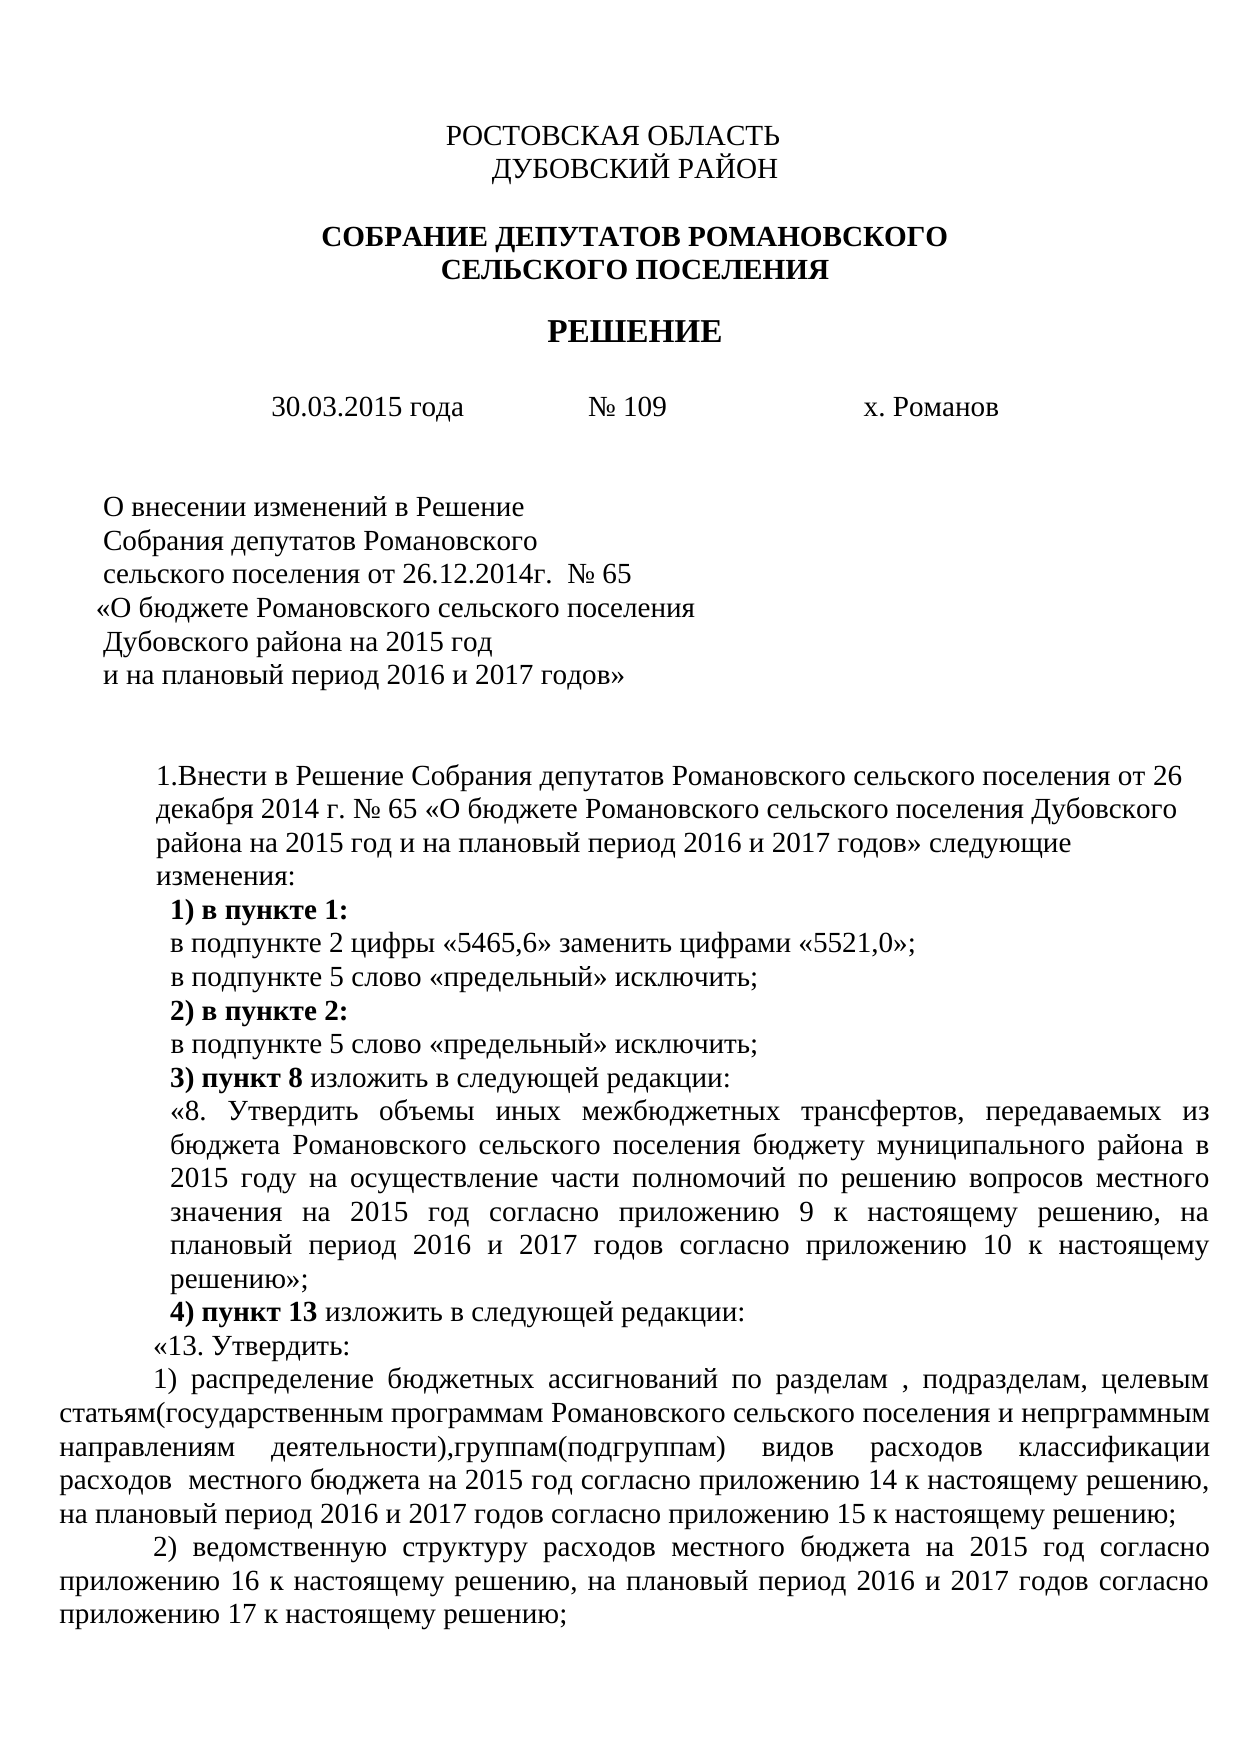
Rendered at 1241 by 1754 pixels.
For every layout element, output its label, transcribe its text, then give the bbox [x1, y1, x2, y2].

title «8. Утвердить объемы иных межбюджетных трансфертов, передаваемых из бюджета Романовского сельского поселения бюджету муниципального района в 2015 году на осуществление части полномочий по решению вопросов местного значения на 2015 год согласно приложению 9 к настоящему решению, на плановый период 2016 и 2017 годов согласно приложению 10 к настоящему решению»; [170, 1093, 1211, 1294]
title в подпункте 2 цифры «5465,6» заменить цифрами «5521,0»; [170, 926, 1211, 959]
text 2) ведомственную структуру расходов местного бюджета на 2015 год согласно приложению 16 к настоящему решению, на плановый период 2016 и 2017 годов согласно приложению 17 к настоящему решению; [59, 1529, 1211, 1630]
title 3) пункт 8 изложить в следующей редакции: [170, 1060, 1211, 1093]
subtitle РЕШЕНИЕ [59, 311, 1211, 349]
title 2) в пункте 2: [170, 993, 1211, 1026]
title «О бюджете Романовского сельского поселения [59, 590, 1211, 624]
title в подпункте 5 слово «предельный» исключить; [156, 959, 1211, 993]
text РОСТОВСКАЯ ОБЛАСТЬ [59, 118, 1166, 152]
title О внесении изменений в Решение [59, 489, 1211, 523]
title 1) в пункте 1: [170, 892, 1211, 926]
text «13. Утвердить: [59, 1328, 1211, 1362]
title в подпункте 5 слово «предельный» исключить; [156, 1026, 1211, 1060]
text СОБРАНИЕ ДЕПУТАТОВ РОМАНОВСКОГО [59, 219, 1211, 252]
text ДУБОВСКИЙ РАЙОН [59, 152, 1211, 185]
text 1) распределение бюджетных ассигнований по разделам , подразделам, целевым статьям(государственным программам Романовского сельского поселения и непрграммным направлениям деятельности),группам(подгруппам) видов расходов классификации расходов местного бюджета на 2015 год согласно приложению 14 к настоящему решению, на плановый период 2016 и 2017 годов согласно приложению 15 к настоящему решению; [59, 1362, 1211, 1529]
text Дубовского района на 2015 год [59, 624, 1211, 657]
title 1.Внести в Решение Собрания депутатов Романовского сельского поселения от 26 декабря 2014 г. № 65 «О бюджете Романовского сельского поселения Дубовского района на 2015 год и на плановый период 2016 и 2017 годов» следующие изменения: [156, 758, 1211, 892]
title 4) пункт 13 изложить в следующей редакции: [170, 1294, 1211, 1328]
title Собрания депутатов Романовского [59, 523, 1211, 557]
title сельского поселения от 26.12.2014г. № 65 [59, 557, 1211, 590]
text и на плановый период 2016 и 2017 годов» [59, 657, 1211, 691]
text СЕЛЬСКОГО ПОСЕЛЕНИЯ [59, 252, 1211, 286]
text 30.03.2015 года № 109 х. Романов [59, 389, 1211, 422]
